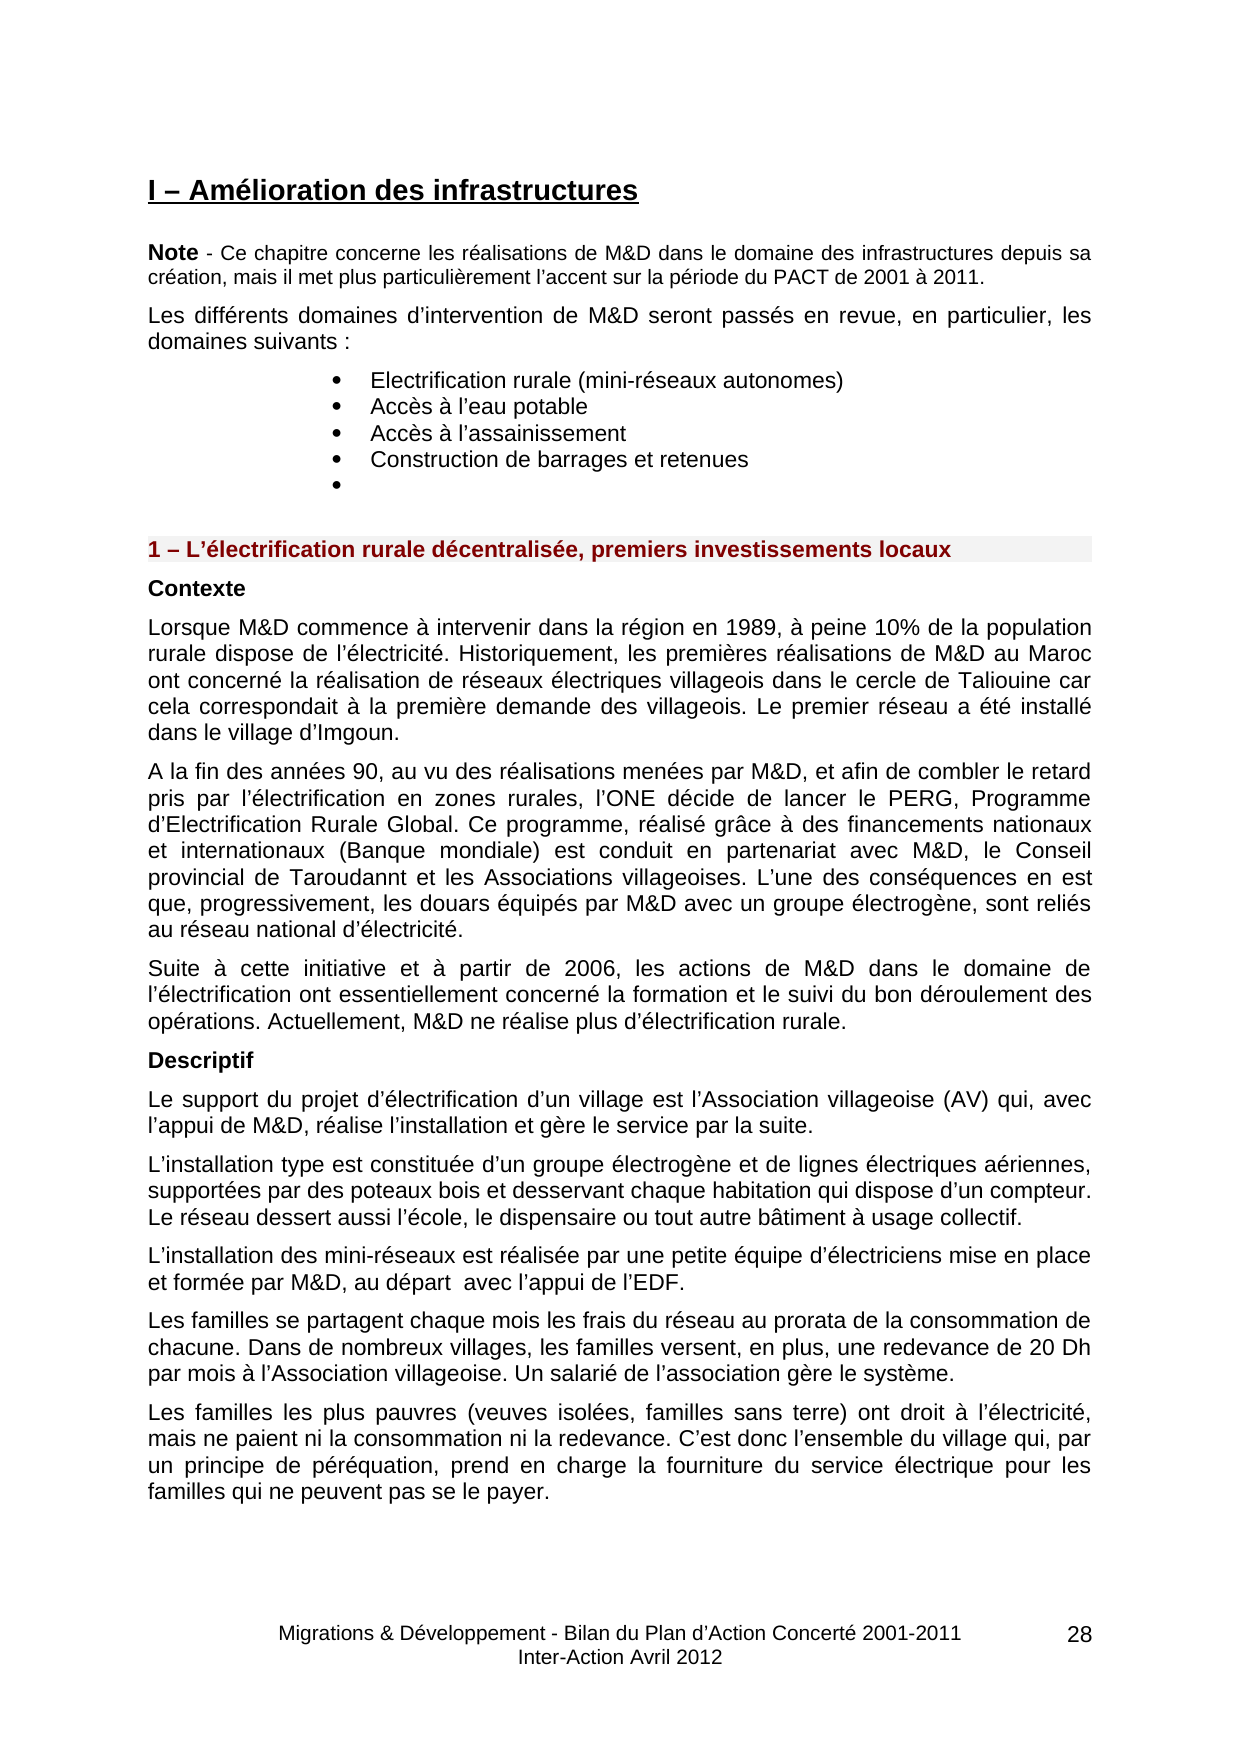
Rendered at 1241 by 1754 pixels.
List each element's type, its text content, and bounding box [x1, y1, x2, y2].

text Suite à cette initiative et à partir de 2006, les actions de M&D dans le domaine de l’électrification ont essentiellement concerné la formation et le suivi du bon déroulement des opérations. Actuellement, M&D ne réalise plus d’électrification rurale. [148, 955, 1092, 1034]
text Lorsque M&D commence à intervenir dans la région en 1989, à peine 10% de la population rurale dispose de l’électricité. Historiquement, les premières réalisations de M&D au Maroc ont concerné la réalisation de réseaux électriques villageois dans le cercle de Taliouine car cela correspondait à la première demande des villageois. Le premier réseau a été installé dans le village d’Imgoun. [148, 614, 1092, 746]
text L’installation des mini-réseaux est réalisée par une petite équipe d’électriciens mise en place et formée par M&D, au départ avec l’appui de l’EDF. [148, 1242, 1092, 1295]
text Les différents domaines d’intervention de M&D seront passés en revue, en particulier, les domaines suivants : [148, 302, 1092, 354]
text Les familles se partagent chaque mois les frais du réseau au prorata de la consommation de chacune. Dans de nombreux villages, les familles versent, en plus, une redevance de 20 Dh par mois à l’Association villageoise. Un salarié de l’association gère le système. [148, 1307, 1092, 1387]
subtitle I – Amélioration des infrastructures [148, 173, 1092, 206]
text Note - Ce chapitre concerne les réalisations de M&D dans le domaine des infrastructures depuis sa création, mais il met plus particulièrement l’accent sur la période du PACT de 2001 à 2011. [148, 239, 1092, 289]
text Descriptif [148, 1047, 1092, 1073]
list Electrification rurale (mini-réseaux autonomes) [333, 367, 1092, 393]
text L’installation type est constituée d’un groupe électrogène et de lignes électriques aériennes, supportées par des poteaux bois et desservant chaque habitation qui dispose d’un compteur. Le réseau dessert aussi l’école, le dispensaire ou tout autre bâtiment à usage collectif. [148, 1151, 1092, 1230]
text Le support du projet d’électrification d’un village est l’Association villageoise (AV) qui, avec l’appui de M&D, réalise l’installation et gère le service par la suite. [148, 1086, 1092, 1138]
subtitle 1 – L’électrification rurale décentralisée, premiers investissements locaux [148, 536, 1092, 562]
list Accès à l’eau potable [333, 393, 1092, 419]
list Accès à l’assainissement [333, 419, 1092, 446]
text A la fin des années 90, au vu des réalisations menées par M&D, et afin de combler le retard pris par l’électrification en zones rurales, l’ONE décide de lancer le PERG, Programme d’Electrification Rurale Global. Ce programme, réalisé grâce à des financements nationaux et internationaux (Banque mondiale) est conduit en partenariat avec M&D, le Conseil provincial de Taroudannt et les Associations villageoises. L’une des conséquences en est que, progressivement, les douars équipés par M&D avec un groupe électrogène, sont reliés au réseau national d’électricité. [148, 758, 1092, 943]
list Construction de barrages et retenues [333, 446, 1092, 472]
text Contexte [148, 575, 1092, 601]
text Les familles les plus pauvres (veuves isolées, familles sans terre) ont droit à l’électricité, mais ne paient ni la consommation ni la redevance. C’est donc l’ensemble du village qui, par un principe de péréquation, prend en charge la fourniture du service électrique pour les familles qui ne peuvent pas se le payer. [148, 1399, 1092, 1504]
